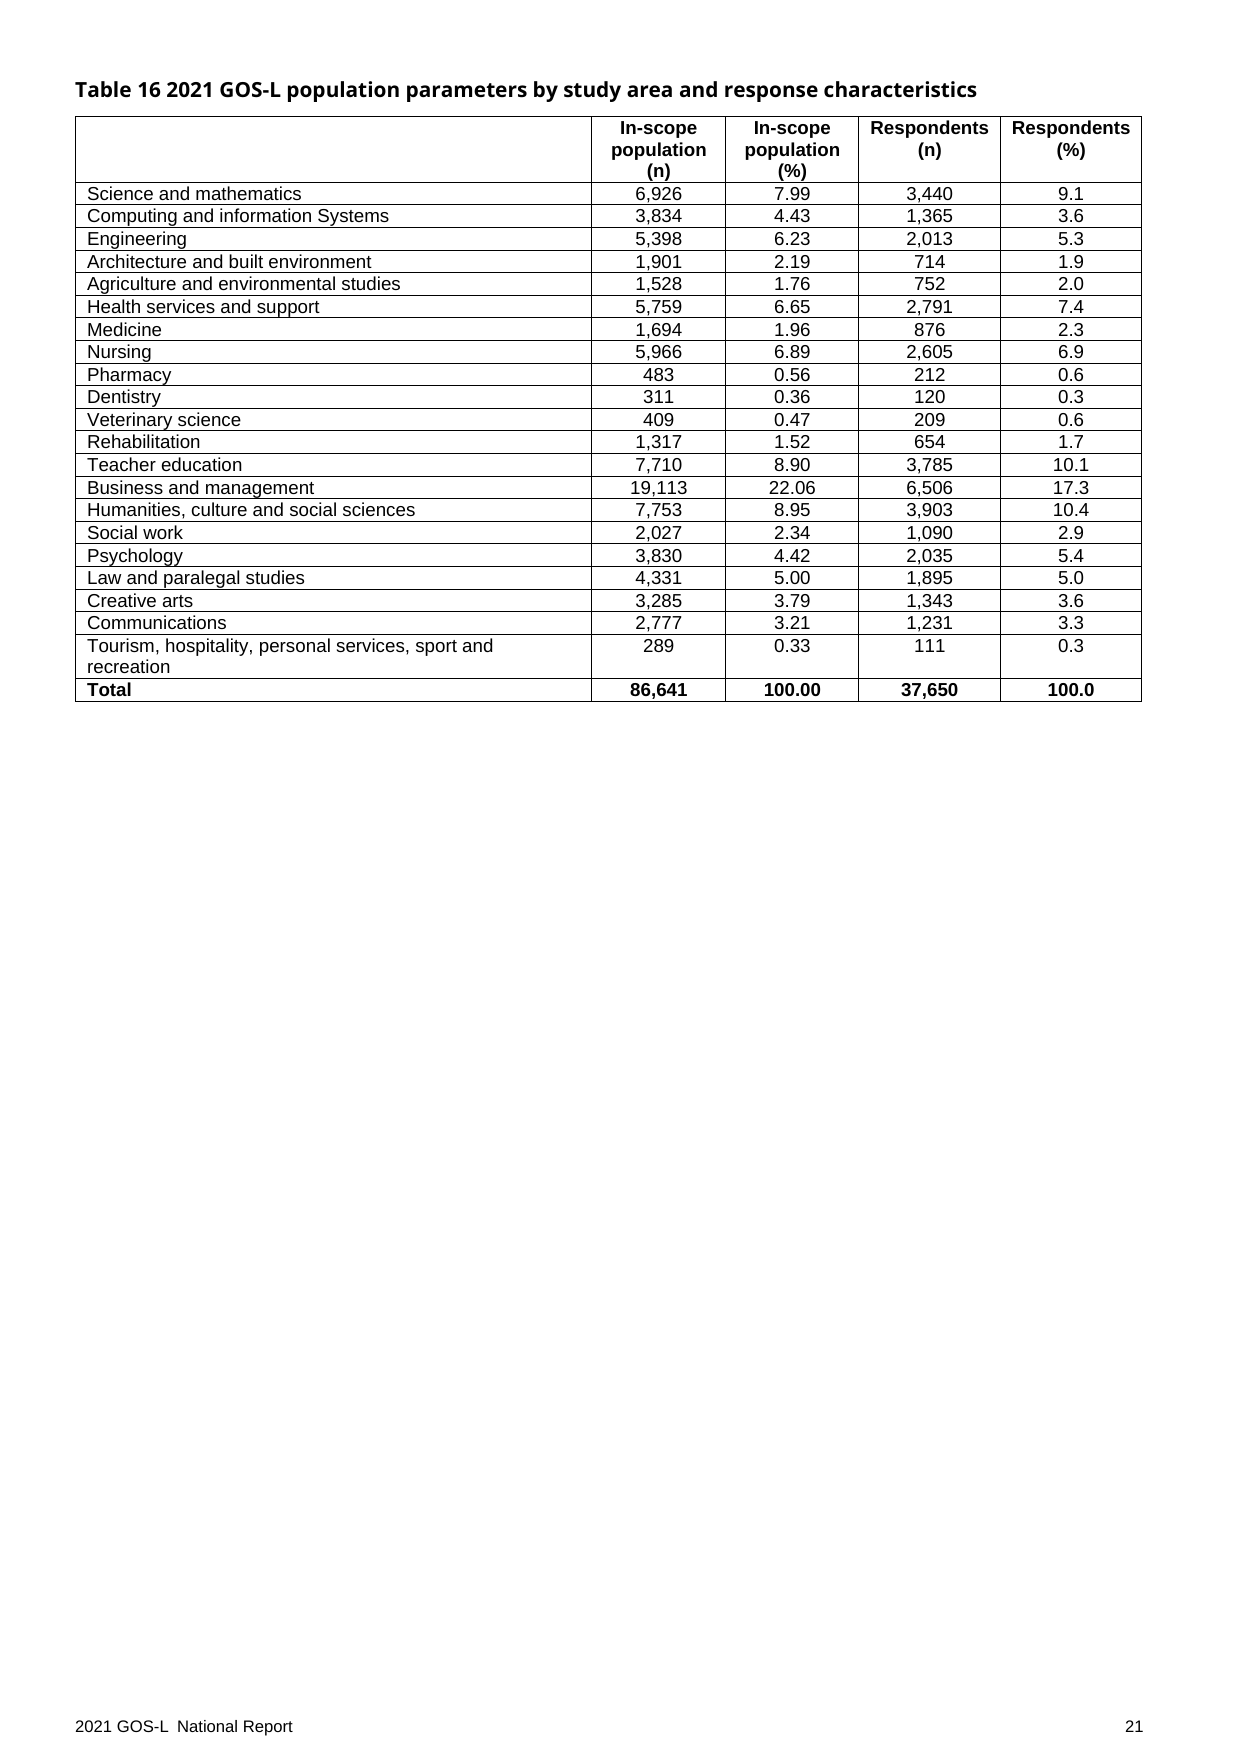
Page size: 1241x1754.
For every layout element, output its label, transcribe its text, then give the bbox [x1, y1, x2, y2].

table_cell 3.6 [1001, 590, 1141, 611]
table_cell 2,027 [592, 522, 725, 543]
table_cell Total [76, 679, 591, 701]
table_cell 1,901 [592, 251, 725, 272]
table_cell 2,605 [859, 341, 1000, 362]
table_cell 311 [592, 386, 725, 408]
table_cell 6.23 [726, 228, 858, 249]
table_cell Pharmacy [76, 364, 591, 385]
table_cell Medicine [76, 318, 591, 340]
table_cell 2.19 [726, 251, 858, 272]
table_cell Law and paralegal studies [76, 567, 591, 588]
table_cell 1.9 [1001, 251, 1141, 272]
table_cell 7,710 [592, 454, 725, 476]
table_cell 654 [859, 431, 1000, 453]
table_cell 212 [859, 364, 1000, 385]
table_cell 37,650 [859, 679, 1000, 701]
table_cell 1.7 [1001, 431, 1141, 453]
table_cell 5,398 [592, 228, 725, 249]
table_cell Tourism, hospitality, personal services, sport and recreation [76, 635, 591, 678]
table_cell Science and mathematics [76, 183, 591, 204]
table_cell 6.65 [726, 296, 858, 317]
table_cell Health services and support [76, 296, 591, 317]
table_cell 483 [592, 364, 725, 385]
table_cell 10.4 [1001, 499, 1141, 521]
table_cell 2.34 [726, 522, 858, 543]
table_cell 0.47 [726, 409, 858, 430]
table_cell Rehabilitation [76, 431, 591, 453]
table_cell 0.6 [1001, 409, 1141, 430]
table_cell 3.21 [726, 612, 858, 634]
table_cell Engineering [76, 228, 591, 249]
table_cell 0.56 [726, 364, 858, 385]
table_header Respondents (%) [1001, 117, 1141, 182]
table_cell 752 [859, 273, 1000, 295]
table_cell 100.0 [1001, 679, 1141, 701]
table_cell 2,035 [859, 544, 1000, 566]
table_cell 0.3 [1001, 635, 1141, 678]
table_header In-scope population (%) [726, 117, 858, 182]
table_cell 3,785 [859, 454, 1000, 476]
table_cell 5,966 [592, 341, 725, 362]
table_cell 1,317 [592, 431, 725, 453]
table_cell 0.33 [726, 635, 858, 678]
table_cell 3.6 [1001, 205, 1141, 227]
table_cell Social work [76, 522, 591, 543]
table_cell 6.89 [726, 341, 858, 362]
table_cell Computing and information Systems [76, 205, 591, 227]
table_cell 0.3 [1001, 386, 1141, 408]
table_cell 6,926 [592, 183, 725, 204]
table_cell 4.43 [726, 205, 858, 227]
table_cell 10.1 [1001, 454, 1141, 476]
table_cell 3,440 [859, 183, 1000, 204]
table_cell Communications [76, 612, 591, 634]
table_cell Creative arts [76, 590, 591, 611]
table_cell 409 [592, 409, 725, 430]
table_cell 6.9 [1001, 341, 1141, 362]
table_cell 5.4 [1001, 544, 1141, 566]
table_cell 2,791 [859, 296, 1000, 317]
table_cell 86,641 [592, 679, 725, 701]
table_cell 289 [592, 635, 725, 678]
table_cell 3.3 [1001, 612, 1141, 634]
table_cell Humanities, culture and social sciences [76, 499, 591, 521]
table_cell 5.0 [1001, 567, 1141, 588]
table_cell 1,528 [592, 273, 725, 295]
table_cell 3,285 [592, 590, 725, 611]
table_cell 7.99 [726, 183, 858, 204]
table_cell Agriculture and environmental studies [76, 273, 591, 295]
table_cell 1,090 [859, 522, 1000, 543]
table_cell 2,013 [859, 228, 1000, 249]
table_cell 3,903 [859, 499, 1000, 521]
table_cell 100.00 [726, 679, 858, 701]
text Table 16 2021 GOS-L population parameters by study area and response characteristics [75, 75, 1165, 103]
table_cell 19,113 [592, 477, 725, 498]
table_cell 3,830 [592, 544, 725, 566]
table_cell 2.3 [1001, 318, 1141, 340]
table_cell 1.96 [726, 318, 858, 340]
table_cell 5.3 [1001, 228, 1141, 249]
table_cell Dentistry [76, 386, 591, 408]
table_cell 9.1 [1001, 183, 1141, 204]
table_cell 1,895 [859, 567, 1000, 588]
table_cell 6,506 [859, 477, 1000, 498]
table_cell 22.06 [726, 477, 858, 498]
table_cell Teacher education [76, 454, 591, 476]
table_cell 1,231 [859, 612, 1000, 634]
table_cell 1,365 [859, 205, 1000, 227]
table_cell 209 [859, 409, 1000, 430]
table_cell 2,777 [592, 612, 725, 634]
table_cell 17.3 [1001, 477, 1141, 498]
table_cell Psychology [76, 544, 591, 566]
table_cell 1,343 [859, 590, 1000, 611]
table_cell 0.6 [1001, 364, 1141, 385]
table_cell Architecture and built environment [76, 251, 591, 272]
table_cell 3.79 [726, 590, 858, 611]
table_cell 120 [859, 386, 1000, 408]
table_cell 5.00 [726, 567, 858, 588]
table_cell 8.95 [726, 499, 858, 521]
table_cell 876 [859, 318, 1000, 340]
table_cell 1.52 [726, 431, 858, 453]
table_cell 714 [859, 251, 1000, 272]
table_cell 0.36 [726, 386, 858, 408]
table_cell 111 [859, 635, 1000, 678]
table_cell Veterinary science [76, 409, 591, 430]
table_cell Business and management [76, 477, 591, 498]
table_header In-scope population (n) [592, 117, 725, 182]
table_header Respondents (n) [859, 117, 1000, 182]
table_cell Nursing [76, 341, 591, 362]
table_cell 7.4 [1001, 296, 1141, 317]
table_cell 1,694 [592, 318, 725, 340]
table_header [76, 117, 591, 182]
table_cell 2.0 [1001, 273, 1141, 295]
table_cell 7,753 [592, 499, 725, 521]
table_cell 1.76 [726, 273, 858, 295]
table_cell 8.90 [726, 454, 858, 476]
table_cell 3,834 [592, 205, 725, 227]
table_cell 2.9 [1001, 522, 1141, 543]
table_cell 5,759 [592, 296, 725, 317]
table_cell 4.42 [726, 544, 858, 566]
table_cell 4,331 [592, 567, 725, 588]
